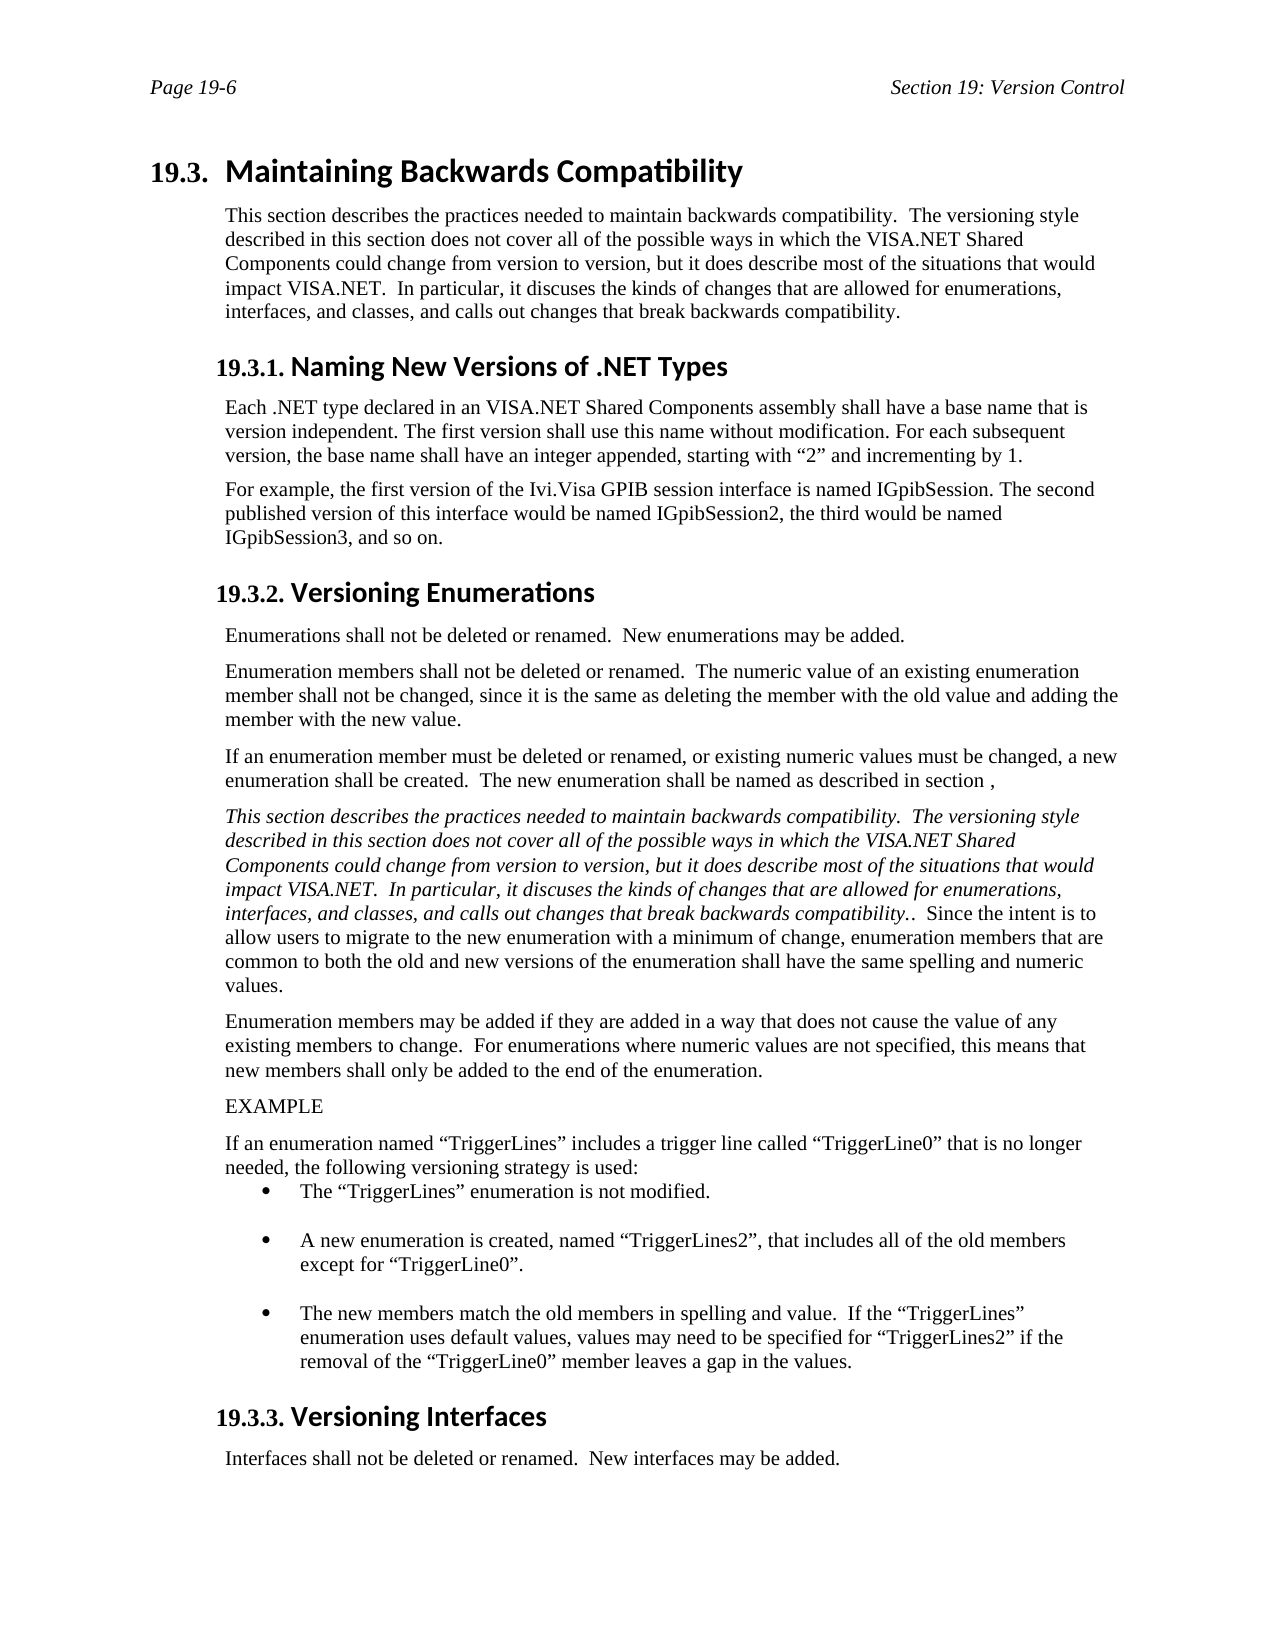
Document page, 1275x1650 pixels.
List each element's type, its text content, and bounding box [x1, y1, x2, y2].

text Enumeration members may be added if they are added in a way that does not cause the value of any existing members to change. For enumerations where numeric values are not specified, this means that new members shall only be added to the end of the enumeration. [225, 1009, 1125, 1082]
text Enumerations shall not be deleted or renamed. New enumerations may be added. [225, 622, 1125, 647]
text This section describes the practices needed to maintain backwards compatibility. The versioning style described in this section does not cover all of the possible ways in which the VISA.NET Shared Components could change from version to version, but it does describe most of the situations that would impact VISA.NET. In particular, it discuses the kinds of changes that are allowed for enumerations, interfaces, and classes, and calls out changes that break backwards compatibility. [225, 203, 1125, 323]
list Each .NET type declared in an VISA.NET Shared Components assembly shall have a base name that is version independent. The first version shall use this name without modification. For each subsequent version, the base name shall have an integer appended, starting with “2” and incrementing by 1. [225, 394, 1125, 467]
text EXAMPLE [225, 1094, 1125, 1118]
subtitle Naming New Versions of .NET Types [216, 348, 1125, 384]
subtitle Versioning Enumerations [216, 574, 1125, 610]
text If an enumeration member must be deleted or renamed, or existing numeric values must be changed, a new enumeration shall be created. The new enumeration shall be named as described in section 0, This section describes the practices needed to maintain backwards compatibility. The versioning style described in this section does not cover all of the possible ways in which the VISA.NET Shared Components could change from version to version, but it does describe most of the situations that would impact VISA.NET. In particular, it discuses the kinds of changes that are allowed for enumerations, interfaces, and classes, and calls out changes that break backwards compatibility. [225, 744, 1125, 792]
text Naming New Versions of .NET Types. Since the intent is to allow users to migrate to the new enumeration with a minimum of change, enumeration members that are common to both the old and new versions of the enumeration shall have the same spelling and numeric values. [225, 804, 1125, 997]
text Enumeration members shall not be deleted or renamed. The numeric value of an existing enumeration member shall not be changed, since it is the same as deleting the member with the old value and adding the member with the new value. [225, 659, 1125, 731]
subtitle Versioning Interfaces [216, 1398, 1125, 1434]
text If an enumeration named “TriggerLines” includes a trigger line called “TriggerLine0” that is no longer needed, the following versioning strategy is used: [225, 1131, 1125, 1179]
list For example, the first version of the Ivi.Visa GPIB session interface is named IGpibSession. The second published version of this interface would be named IGpibSession2, the third would be named IGpibSession3, and so on. [225, 477, 1125, 549]
text Interfaces shall not be deleted or renamed. New interfaces may be added. [225, 1446, 1125, 1470]
list A new enumeration is created, named “TriggerLines2”, that includes all of the old members except for “TriggerLine0”. [262, 1228, 1125, 1276]
list The new members match the old members in spelling and value. If the “TriggerLines” enumeration uses default values, values may need to be specified for “TriggerLines2” if the removal of the “TriggerLine0” member leaves a gap in the values. [262, 1301, 1125, 1373]
list The “TriggerLines” enumeration is not modified. [262, 1179, 1125, 1203]
subtitle Maintaining Backwards Compatibility [150, 150, 1125, 191]
